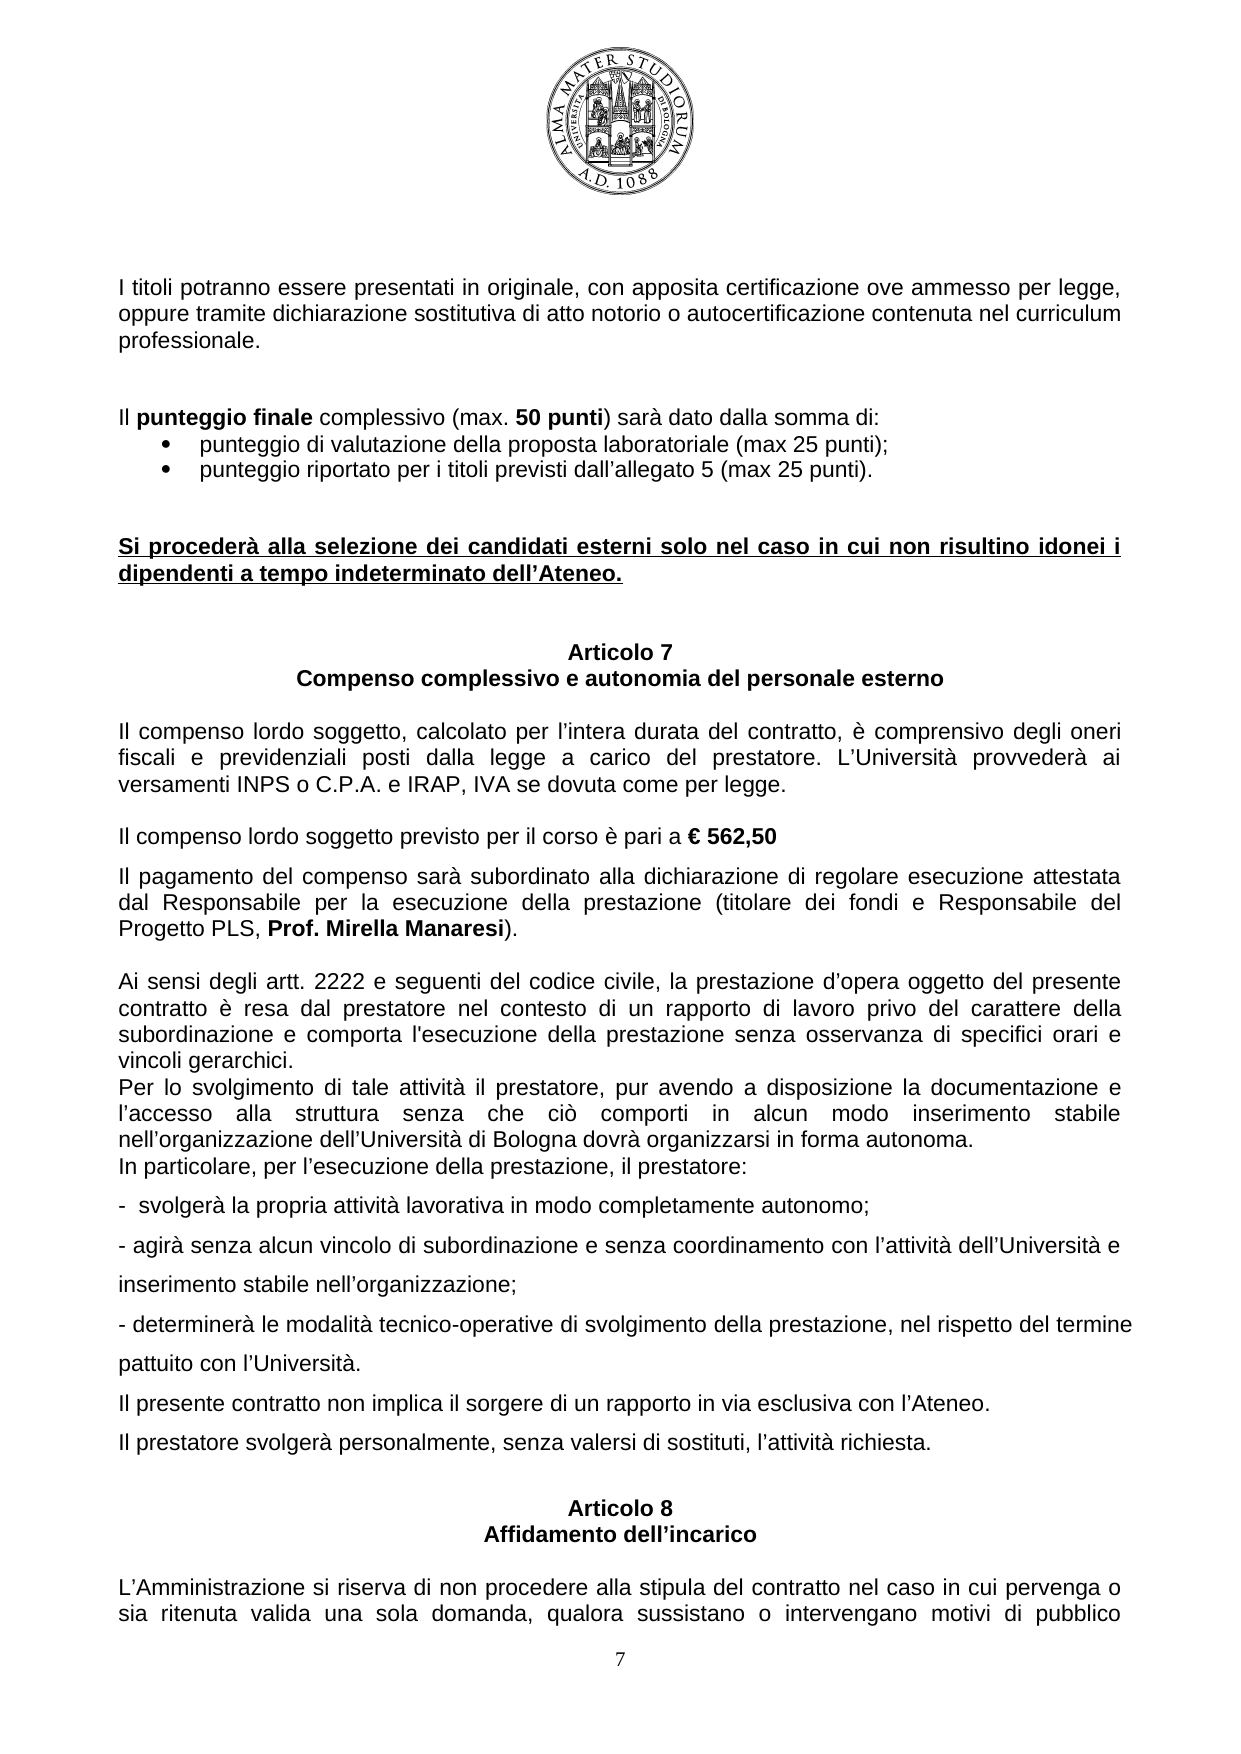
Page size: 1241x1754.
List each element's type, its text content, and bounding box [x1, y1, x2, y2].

text Affidamento dell’incarico [118, 1521, 1122, 1547]
text Il compenso lordo soggetto previsto per il corso è pari a € 562,50 [118, 823, 1122, 849]
text Il pagamento del compenso sarà subordinato alla dichiarazione di regolare esecuzione attestata dal Responsabile per la esecuzione della prestazione (titolare dei fondi e Responsabile del Progetto PLS, Prof. Mirella Manaresi). [118, 863, 1122, 942]
text Il compenso lordo soggetto, calcolato per l’intera durata del contratto, è comprensivo degli oneri fiscali e previdenziali posti dalla legge a carico del prestatore. L’Università provvederà ai versamenti INPS o C.P.A. e IRAP, IVA se dovuta come per legge. [118, 718, 1122, 797]
text I titoli potranno essere presentati in originale, con apposita certificazione ove ammesso per legge, oppure tramite dichiarazione sostitutiva di atto notorio o autocertificazione contenuta nel curriculum professionale. [118, 274, 1122, 353]
text Articolo 7 [118, 639, 1122, 665]
list punteggio di valutazione della proposta laboratoriale (max 25 punti); [162, 431, 1122, 457]
text - svolgerà la propria attività lavorativa in modo completamente autonomo; [118, 1192, 1122, 1218]
text Compenso complessivo e autonomia del personale esterno [118, 665, 1122, 691]
text Ai sensi degli artt. 2222 e seguenti del codice civile, la prestazione d’opera oggetto del presente contratto è resa dal prestatore nel contesto di un rapporto di lavoro privo del carattere della subordinazione e comporta l'esecuzione della prestazione senza osservanza di specifici orari e vincoli gerarchici. [118, 968, 1122, 1073]
text - determinerà le modalità tecnico-operative di svolgimento della prestazione, nel rispetto del termine pattuito con l’Università. [118, 1311, 1133, 1376]
text Si procederà alla selezione dei candidati esterni solo nel caso in cui non risultino idonei i dipendenti a tempo indeterminato dell’Ateneo. [118, 533, 1122, 586]
text In particolare, per l’esecuzione della prestazione, il prestatore: [118, 1153, 1122, 1179]
text Il presente contratto non implica il sorgere di un rapporto in via esclusiva con l’Ateneo. [118, 1389, 1133, 1416]
text Il punteggio finale complessivo (max. 50 punti) sarà dato dalla somma di: [118, 404, 1122, 431]
text Articolo 8 [118, 1495, 1122, 1521]
picture [546, 47, 694, 195]
text Il prestatore svolgerà personalmente, senza valersi di sostituti, l’attività richiesta. [118, 1429, 1133, 1455]
text Per lo svolgimento di tale attività il prestatore, pur avendo a disposizione la documentazione e l’accesso alla struttura senza che ciò comporti in alcun modo inserimento stabile nell’organizzazione dell’Università di Bologna dovrà organizzarsi in forma autonoma. [118, 1073, 1122, 1153]
text - agirà senza alcun vincolo di subordinazione e senza coordinamento con l’attività dell’Università e inserimento stabile nell’organizzazione; [118, 1232, 1122, 1297]
list punteggio riportato per i titoli previsti dall’allegato 5 (max 25 punti). [162, 457, 1122, 482]
